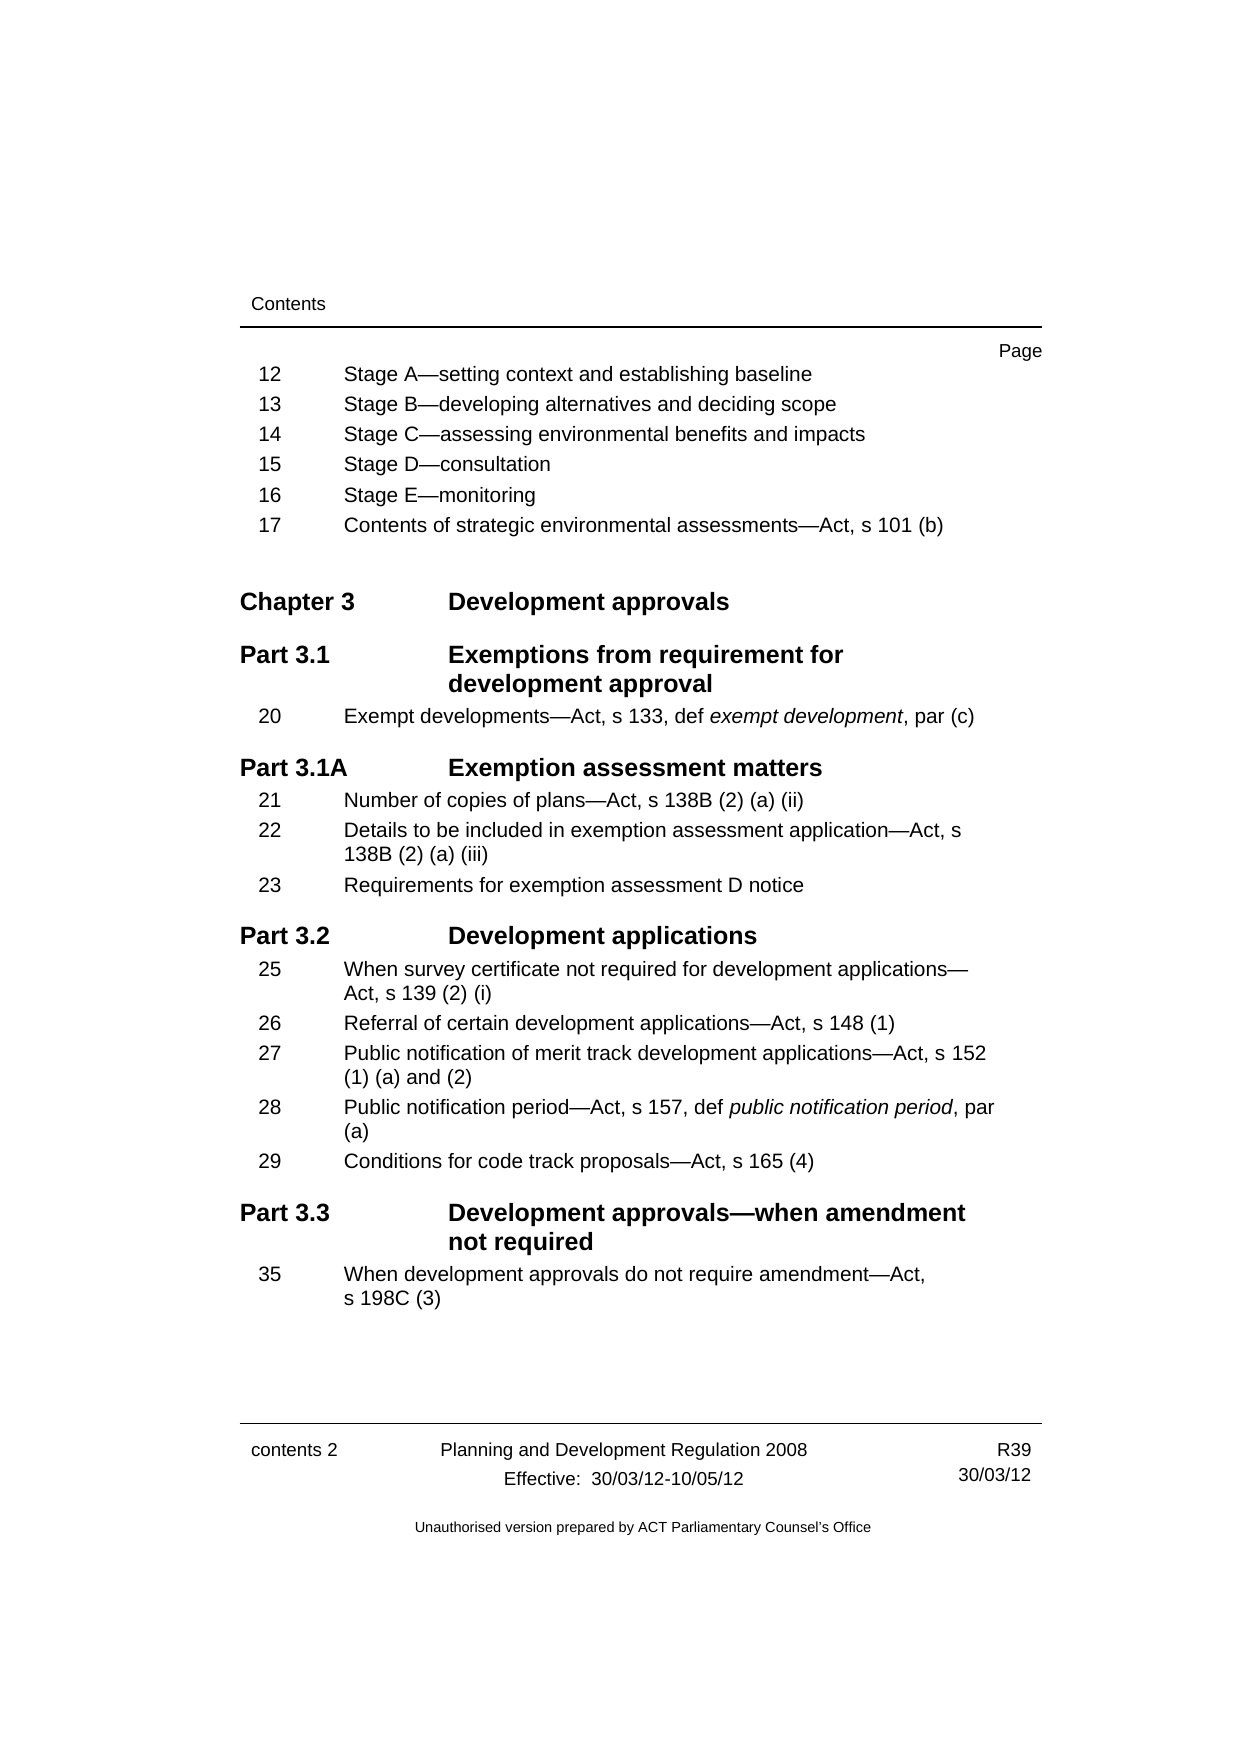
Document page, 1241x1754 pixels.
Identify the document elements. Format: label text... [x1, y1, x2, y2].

text 20 Exempt developments—Act, s 133, def exempt development, par (c) 12 [239, 704, 996, 728]
text 21 Number of copies of plans—Act, s 138B (2) (a) (ii) 15 [239, 788, 996, 812]
text Part 3.2 Development applications 18 [239, 921, 996, 950]
text 28 Public notification period—Act, s 157, def public notification period, par (a) 22 [239, 1095, 996, 1143]
text 22 Details to be included in exemption assessment application—Act, s 138B (2) (a) (iii) 15 [239, 818, 996, 866]
text 29 Conditions for code track proposals—Act, s 165 (4) 22 [239, 1149, 996, 1173]
text 23 Requirements for exemption assessment D notice 16 [239, 872, 996, 896]
text 26 Referral of certain development applications—Act, s 148 (1) 20 [239, 1011, 996, 1034]
text 35 When development approvals do not require amendment—Act, s 198C (3) 24 [239, 1262, 996, 1310]
text 27 Public notification of merit track development applications—Act, s 152 (1) (a) and (2) 21 [239, 1041, 996, 1089]
text Part 3.1 Exemptions from requirement for development approval 12 [239, 640, 996, 698]
text 17 Contents of strategic environmental assessments—Act, s 101 (b) 9 [239, 513, 996, 537]
text Part 3.3 Development approvals—when amendment not required 24 [239, 1198, 996, 1256]
text Part 3.1A Exemption assessment matters 15 [239, 753, 996, 782]
text 16 Stage E—monitoring 9 [239, 482, 996, 506]
text 12 Stage A—setting context and establishing baseline 5 [239, 362, 996, 386]
text Chapter 3 Development approvals 12 [239, 587, 996, 615]
text 13 Stage B—developing alternatives and deciding scope 6 [239, 392, 996, 416]
text 25 When survey certificate not required for development applications—Act, s 139 (2) (i) 18 [239, 956, 996, 1004]
text 14 Stage C—assessing environmental benefits and impacts 7 [239, 422, 996, 446]
text 15 Stage D—consultation 8 [239, 452, 996, 476]
